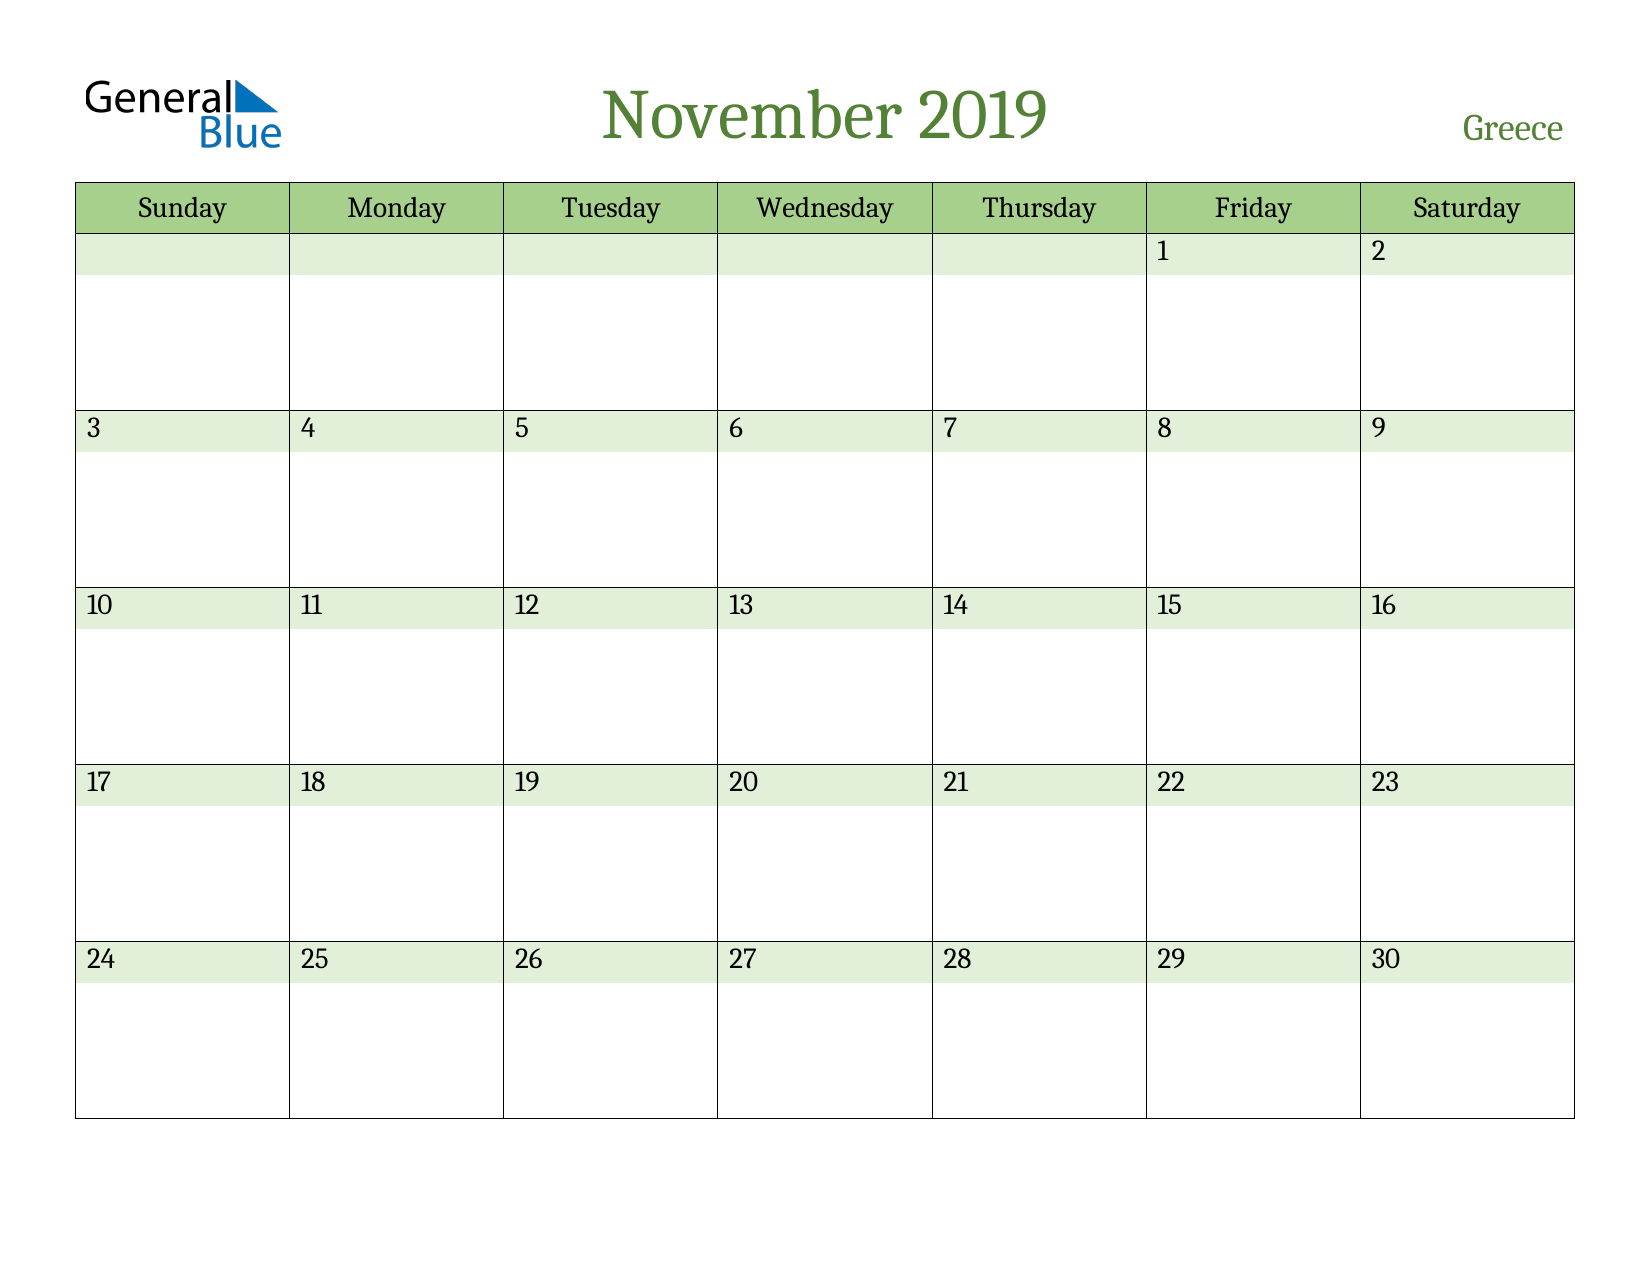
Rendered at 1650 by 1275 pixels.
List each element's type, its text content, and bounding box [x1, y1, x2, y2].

table_cell [718, 806, 932, 941]
table_cell 2 [1361, 234, 1574, 275]
table_cell 29 [1147, 942, 1360, 983]
table_cell 23 [1361, 765, 1574, 806]
table_cell [504, 275, 717, 410]
table_cell [718, 983, 932, 1118]
table_cell 14 [933, 588, 1146, 629]
table_cell 10 [76, 588, 289, 629]
table_cell [504, 629, 717, 764]
table_cell 26 [504, 942, 717, 983]
table_cell 9 [1361, 411, 1574, 452]
table_cell [1361, 629, 1574, 764]
table_cell [933, 452, 1146, 587]
table_cell 13 [718, 588, 932, 629]
table_cell [1147, 275, 1360, 410]
table_cell [290, 234, 503, 275]
table_cell 12 [504, 588, 717, 629]
table_cell [504, 452, 717, 587]
table_cell [76, 275, 289, 410]
table_cell [933, 629, 1146, 764]
table_cell 18 [290, 765, 503, 806]
table_cell [933, 983, 1146, 1118]
table_cell Sunday [76, 183, 289, 233]
table_cell Friday [1147, 183, 1360, 233]
table_cell [933, 234, 1146, 275]
table_cell 5 [504, 411, 717, 452]
table_header November 2019 [504, 75, 1146, 182]
table_cell [933, 806, 1146, 941]
table_cell [76, 234, 289, 275]
table_cell Monday [290, 183, 503, 233]
table_cell Wednesday [718, 183, 932, 233]
table_cell 15 [1147, 588, 1360, 629]
table_cell 21 [933, 765, 1146, 806]
table_cell [76, 452, 289, 587]
table_cell [76, 629, 289, 764]
table_cell Thursday [933, 183, 1146, 233]
table_cell [290, 806, 503, 941]
table_cell 19 [504, 765, 717, 806]
table_cell [1361, 275, 1574, 410]
table_cell [290, 452, 503, 587]
table_cell [290, 983, 503, 1118]
picture [86, 80, 281, 148]
table_cell 25 [290, 942, 503, 983]
table_cell [718, 234, 932, 275]
table_cell Tuesday [504, 183, 717, 233]
table_cell [504, 234, 717, 275]
table_cell [1361, 983, 1574, 1118]
table_cell 7 [933, 411, 1146, 452]
table_header [76, 75, 503, 182]
table_cell [290, 275, 503, 410]
table_cell 3 [76, 411, 289, 452]
table_cell 8 [1147, 411, 1360, 452]
table_cell [76, 806, 289, 941]
table_cell [1361, 452, 1574, 587]
table_cell [1361, 806, 1574, 941]
table_cell 22 [1147, 765, 1360, 806]
table_cell [718, 629, 932, 764]
table_cell [718, 275, 932, 410]
table_cell 1 [1147, 234, 1360, 275]
table_cell [504, 983, 717, 1118]
table_cell [290, 629, 503, 764]
table_cell 11 [290, 588, 503, 629]
table_cell [1147, 806, 1360, 941]
table_cell [933, 275, 1146, 410]
table_cell 28 [933, 942, 1146, 983]
table_cell 16 [1361, 588, 1574, 629]
table_cell 20 [718, 765, 932, 806]
table_cell [504, 806, 717, 941]
table_cell 6 [718, 411, 932, 452]
table_cell [718, 452, 932, 587]
table_cell [76, 983, 289, 1118]
table_cell 30 [1361, 942, 1574, 983]
table_cell 27 [718, 942, 932, 983]
table_cell 24 [76, 942, 289, 983]
table_cell 4 [290, 411, 503, 452]
table_header Greece [1146, 75, 1574, 182]
table_cell [1147, 629, 1360, 764]
table_cell [1147, 983, 1360, 1118]
table_cell [1147, 452, 1360, 587]
table_cell Saturday [1361, 183, 1574, 233]
table_cell 17 [76, 765, 289, 806]
